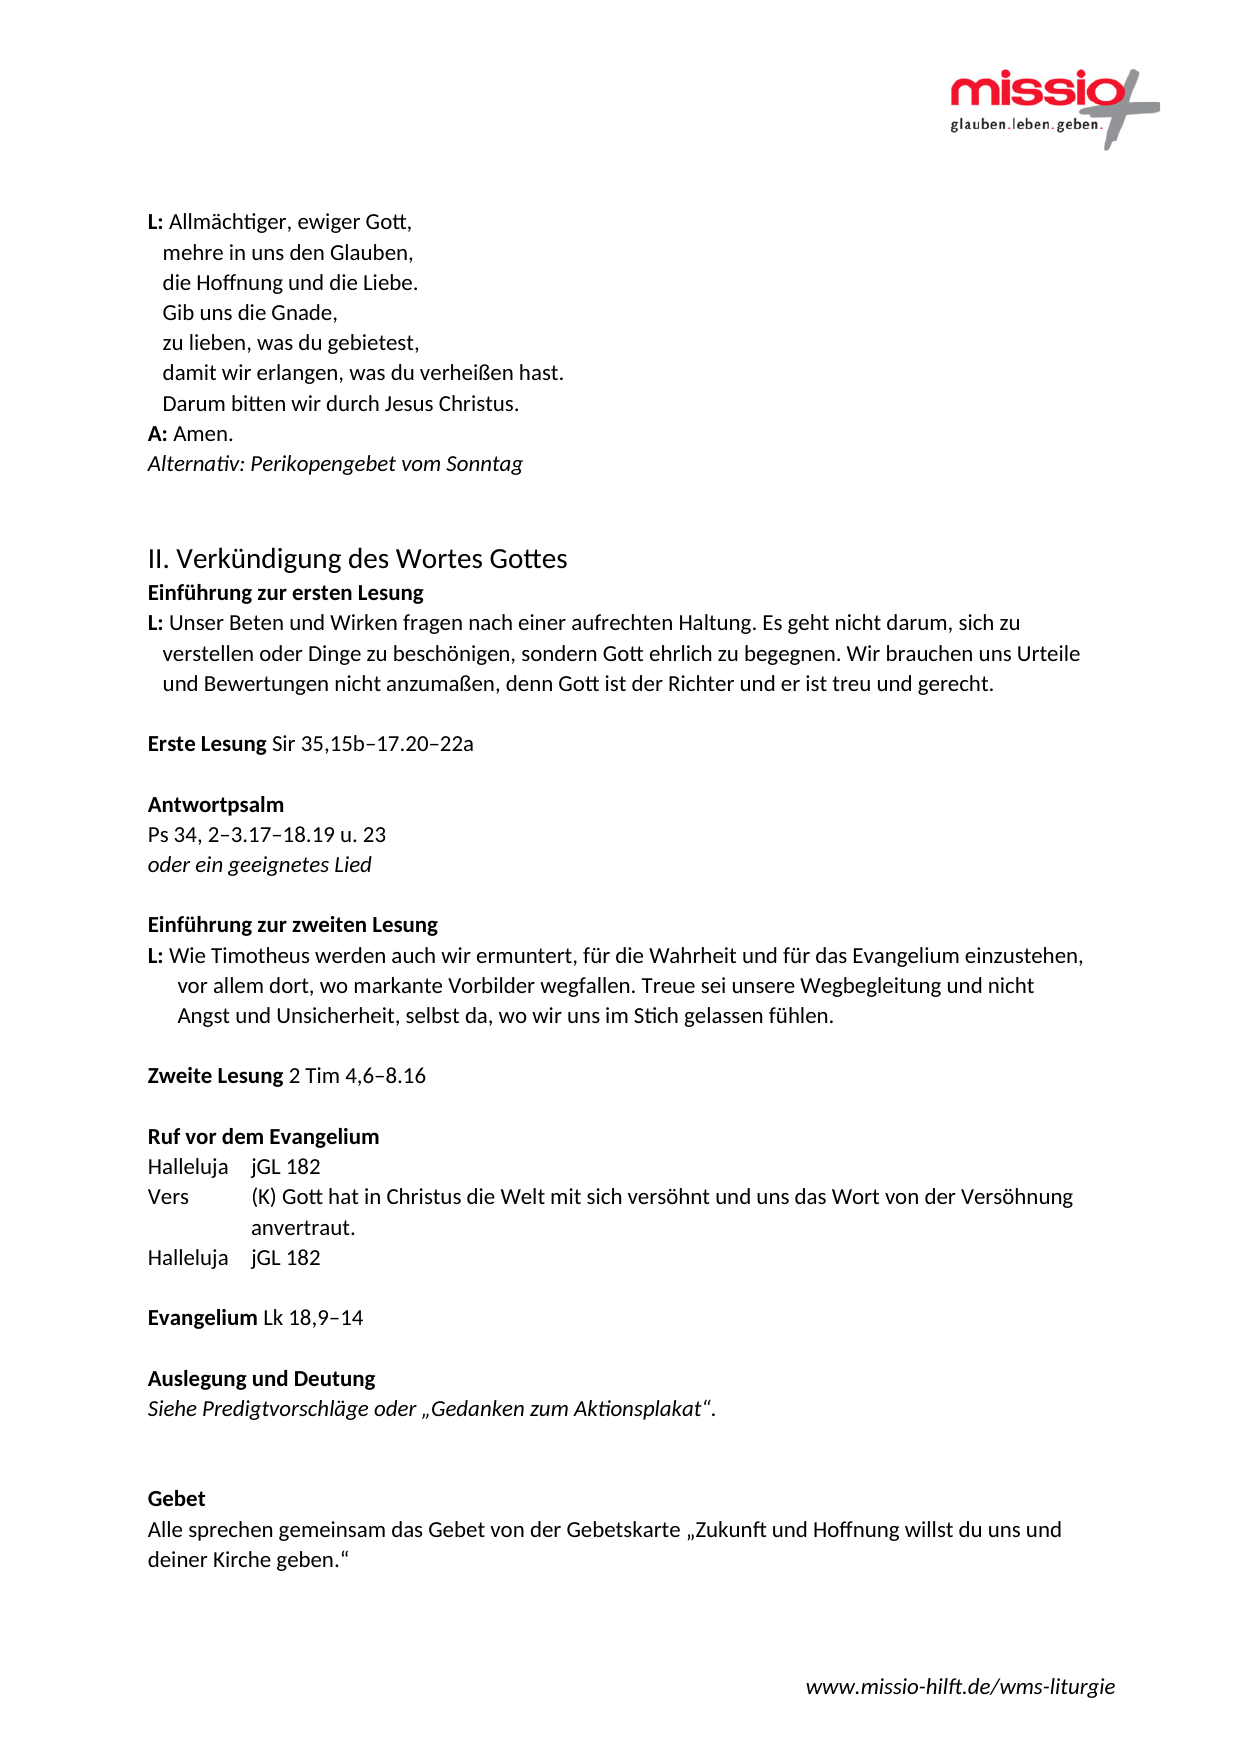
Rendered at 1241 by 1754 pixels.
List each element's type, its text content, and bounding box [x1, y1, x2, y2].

text II. Verkündigung des Wortes Gottes [148, 540, 1093, 575]
text L: Unser Beten und Wirken fragen nach einer aufrechten Haltung. Es geht nicht darum, sich zu verstellen oder Dinge zu beschönigen, sondern Gott ehrlich zu begegnen. Wir brauchen uns Urteile und Bewertungen nicht anzumaßen, denn Gott ist der Richter und er ist treu und gerecht. [148, 608, 1093, 697]
text L: Wie Timotheus werden auch wir ermuntert, für die Wahrheit und für das Evangelium einzustehen, vor allem dort, wo markante Vorbilder wegfallen. Treue sei unsere Wegbegleitung und nicht Angst und Unsicherheit, selbst da, wo wir uns im Stich gelassen fühlen. [148, 941, 1093, 1029]
text Auslegung und Deutung [148, 1364, 1093, 1392]
text Erste Lesung Sir 35,15b–17.20–22a [148, 729, 1093, 757]
text zu lieben, was du gebietest, [162, 328, 1093, 356]
text Gebet [148, 1484, 1093, 1512]
text Ruf vor dem Evangelium [148, 1122, 1093, 1150]
text Darum bitten wir durch Jesus Christus. [162, 389, 1093, 417]
text Antwortpsalm [148, 790, 1093, 818]
text A: Amen. [148, 419, 1093, 447]
picture [944, 62, 1160, 150]
text Siehe Predigtvorschläge oder „Gedanken zum Aktionsplakat“. [148, 1394, 1093, 1422]
text Einführung zur ersten Lesung [148, 578, 1093, 606]
text damit wir erlangen, was du verheißen hast. [162, 358, 1093, 387]
text L: Allmächtiger, ewiger Gott, [148, 207, 1093, 236]
text Ps 34, 2–3.17–18.19 u. 23 [148, 820, 1093, 848]
text die Hoffnung und die Liebe. [162, 268, 1093, 296]
text Evangelium Lk 18,9–14 [148, 1303, 1093, 1331]
text Zweite Lesung 2 Tim 4,6–8.16 [148, 1062, 1093, 1089]
text oder ein geeignetes Lied [148, 850, 1093, 878]
text Alternativ: Perikopengebet vom Sonntag [148, 449, 1093, 477]
text Vers (K) Gott hat in Christus die Welt mit sich versöhnt und uns das Wort von der Versöhnung anvertraut. [148, 1182, 1093, 1241]
text Gib uns die Gnade, [162, 298, 1093, 326]
text Alle sprechen gemeinsam das Gebet von der Gebetskarte „Zukunft und Hoffnung willst du uns und deiner Kirche geben.“ [148, 1515, 1093, 1573]
text mehre in uns den Glauben, [162, 238, 1093, 266]
text Halleluja jGL 182 [148, 1243, 1093, 1271]
text Halleluja jGL 182 [148, 1152, 1093, 1180]
text Einführung zur zweiten Lesung [148, 911, 1093, 938]
